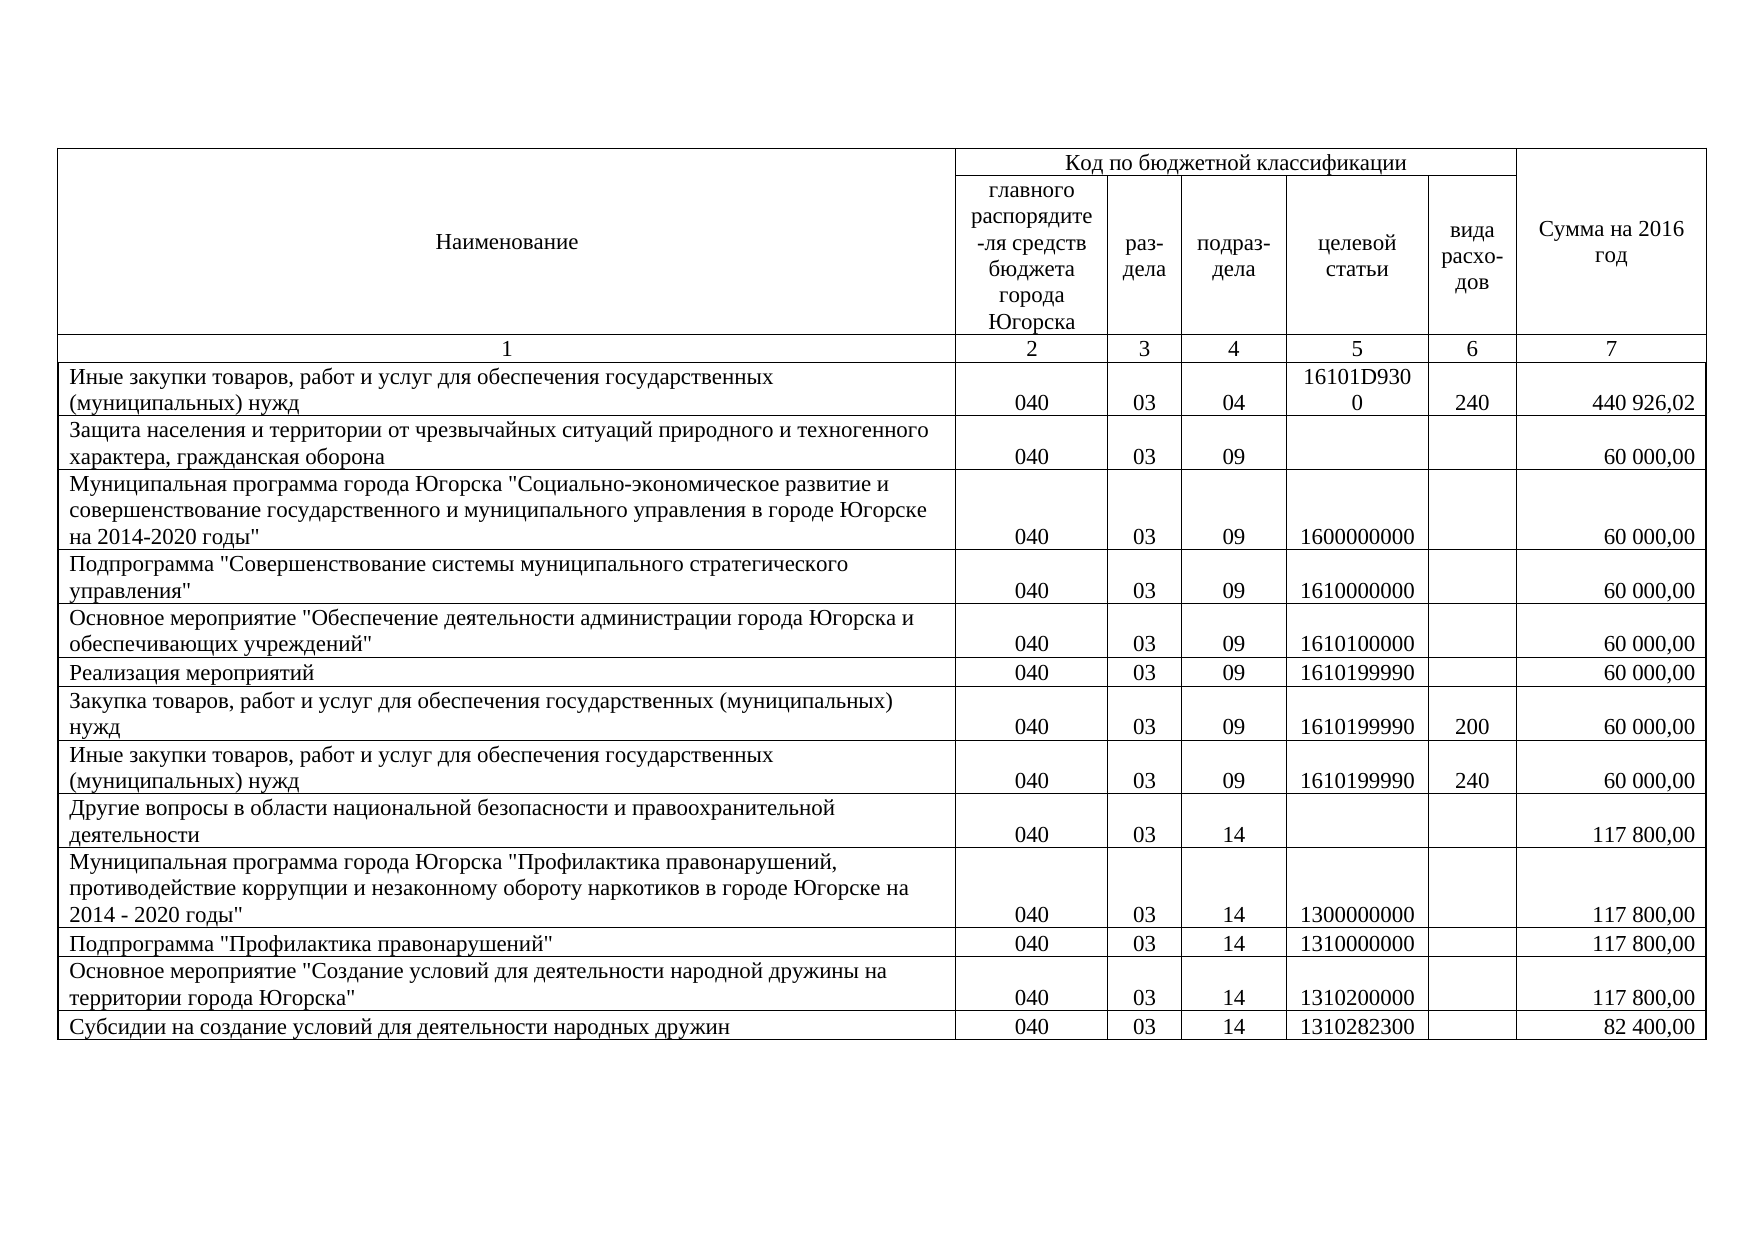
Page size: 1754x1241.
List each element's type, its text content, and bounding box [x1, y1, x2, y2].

table_cell 1300000000 [1287, 848, 1428, 927]
table_cell 09 [1182, 604, 1286, 657]
table_cell 4 [1182, 335, 1286, 362]
table_cell 60 000,00 [1517, 470, 1705, 549]
table_cell 03 [1108, 658, 1181, 686]
table_cell 03 [1108, 957, 1181, 1010]
table_cell Другие вопросы в области национальной безопасности и правоохранительной деятельности [59, 794, 955, 847]
table_cell 03 [1108, 928, 1181, 956]
table_cell 1610199990 [1287, 658, 1428, 686]
table_cell 040 [956, 928, 1107, 956]
table_cell 040 [956, 957, 1107, 1010]
table_cell 040 [956, 363, 1107, 415]
table_cell 1310200000 [1287, 957, 1428, 1010]
table_cell 60 000,00 [1517, 604, 1705, 657]
table_cell 82 400,00 [1517, 1011, 1705, 1039]
table_cell 040 [956, 687, 1107, 739]
table_cell 09 [1182, 550, 1286, 603]
table_cell 03 [1108, 1011, 1181, 1039]
table_cell 14 [1182, 957, 1286, 1010]
table_cell 03 [1108, 741, 1181, 793]
table_cell 60 000,00 [1517, 658, 1705, 686]
table_cell 1 [58, 335, 955, 362]
table_cell целевой статьи [1287, 176, 1428, 334]
table_cell 117 800,00 [1517, 928, 1705, 956]
table_cell [1429, 470, 1516, 549]
table_cell 1600000000 [1287, 470, 1428, 549]
table_cell 14 [1182, 1011, 1286, 1039]
table_cell 040 [956, 416, 1107, 469]
table_cell 040 [956, 658, 1107, 686]
table_cell 1610000000 [1287, 550, 1428, 603]
table_cell 240 [1429, 363, 1516, 415]
table_cell 3 [1108, 335, 1181, 362]
table_cell 09 [1182, 416, 1286, 469]
table_cell 1310282300 [1287, 1011, 1428, 1039]
table_cell [1287, 416, 1428, 469]
table_cell 03 [1108, 687, 1181, 739]
table_cell [1429, 416, 1516, 469]
table_cell Подпрограмма "Совершенствование системы муниципального стратегического управления" [59, 550, 955, 603]
table_cell 09 [1182, 741, 1286, 793]
table_cell [1429, 848, 1516, 927]
table_cell 2 [956, 335, 1107, 362]
table_cell 04 [1182, 363, 1286, 415]
table_header Наименование [58, 149, 955, 334]
table_cell 040 [956, 470, 1107, 549]
table_cell 040 [956, 604, 1107, 657]
table_cell 040 [956, 848, 1107, 927]
table_cell [1429, 550, 1516, 603]
table_cell Муниципальная программа города Югорска "Профилактика правонарушений, противодействие коррупции и незаконному обороту наркотиков в городе Югорске на 2014 - 2020 годы" [59, 848, 955, 927]
table_cell 040 [956, 741, 1107, 793]
table_cell вида расхо-дов [1429, 176, 1516, 334]
table_cell Основное мероприятие "Создание условий для деятельности народной дружины на территории города Югорска" [59, 957, 955, 1010]
table_cell 60 000,00 [1517, 416, 1705, 469]
table_cell Защита населения и территории от чрезвычайных ситуаций природного и техногенного характера, гражданская оборона [59, 416, 955, 469]
table_cell Иные закупки товаров, работ и услуг для обеспечения государственных (муниципальных) нужд [59, 741, 955, 793]
table_cell 03 [1108, 550, 1181, 603]
table_cell 60 000,00 [1517, 550, 1705, 603]
table_header Код по бюджетной классификации [956, 149, 1516, 175]
table_cell [1429, 928, 1516, 956]
table_cell 60 000,00 [1517, 687, 1705, 739]
table_cell Иные закупки товаров, работ и услуг для обеспечения государственных (муниципальных) нужд [59, 363, 955, 415]
table_cell 117 800,00 [1517, 957, 1705, 1010]
table_cell 117 800,00 [1517, 794, 1705, 847]
table_cell 040 [956, 794, 1107, 847]
table_cell 200 [1429, 687, 1516, 739]
table_cell 16101D9300 [1287, 363, 1428, 415]
table_cell Муниципальная программа города Югорска "Социально-экономическое развитие и совершенствование государственного и муниципального управления в городе Югорске на 2014-2020 годы" [59, 470, 955, 549]
table_cell [1287, 794, 1428, 847]
table_cell 03 [1108, 363, 1181, 415]
table_cell 03 [1108, 470, 1181, 549]
table_cell 60 000,00 [1517, 741, 1705, 793]
table_cell 14 [1182, 794, 1286, 847]
table_cell Закупка товаров, работ и услуг для обеспечения государственных (муниципальных) нужд [59, 687, 955, 739]
table_cell 7 [1517, 335, 1706, 362]
table_cell [1429, 1011, 1516, 1039]
table_cell 09 [1182, 687, 1286, 739]
table_cell 1610100000 [1287, 604, 1428, 657]
table_cell 5 [1287, 335, 1428, 362]
table_cell 6 [1429, 335, 1516, 362]
table_cell 09 [1182, 658, 1286, 686]
table_cell раз-дела [1108, 176, 1181, 334]
table_cell 14 [1182, 848, 1286, 927]
table_cell 03 [1108, 848, 1181, 927]
table_cell 03 [1108, 416, 1181, 469]
table_cell Реализация мероприятий [59, 658, 955, 686]
table_cell 03 [1108, 794, 1181, 847]
table_cell подраз-дела [1182, 176, 1286, 334]
table_cell 040 [956, 1011, 1107, 1039]
table_cell 117 800,00 [1517, 848, 1705, 927]
table_cell 09 [1182, 470, 1286, 549]
table_cell 440 926,02 [1517, 363, 1705, 415]
table_cell [1429, 604, 1516, 657]
table_cell [1429, 658, 1516, 686]
table_cell главного распорядите-ля средств бюджета города Югорска [956, 176, 1107, 334]
table_cell 1310000000 [1287, 928, 1428, 956]
table_cell [1429, 794, 1516, 847]
table_cell Субсидии на создание условий для деятельности народных дружин [59, 1011, 955, 1039]
table_cell 14 [1182, 928, 1286, 956]
table_cell 240 [1429, 741, 1516, 793]
table_cell [1429, 957, 1516, 1010]
table_cell 040 [956, 550, 1107, 603]
table_cell Подпрограмма "Профилактика правонарушений" [59, 928, 955, 956]
table_cell 1610199990 [1287, 741, 1428, 793]
table_header Сумма на 2016 год [1517, 149, 1706, 334]
table_cell 03 [1108, 604, 1181, 657]
table_cell Основное мероприятие "Обеспечение деятельности администрации города Югорска и обеспечивающих учреждений" [59, 604, 955, 657]
table_cell 1610199990 [1287, 687, 1428, 739]
